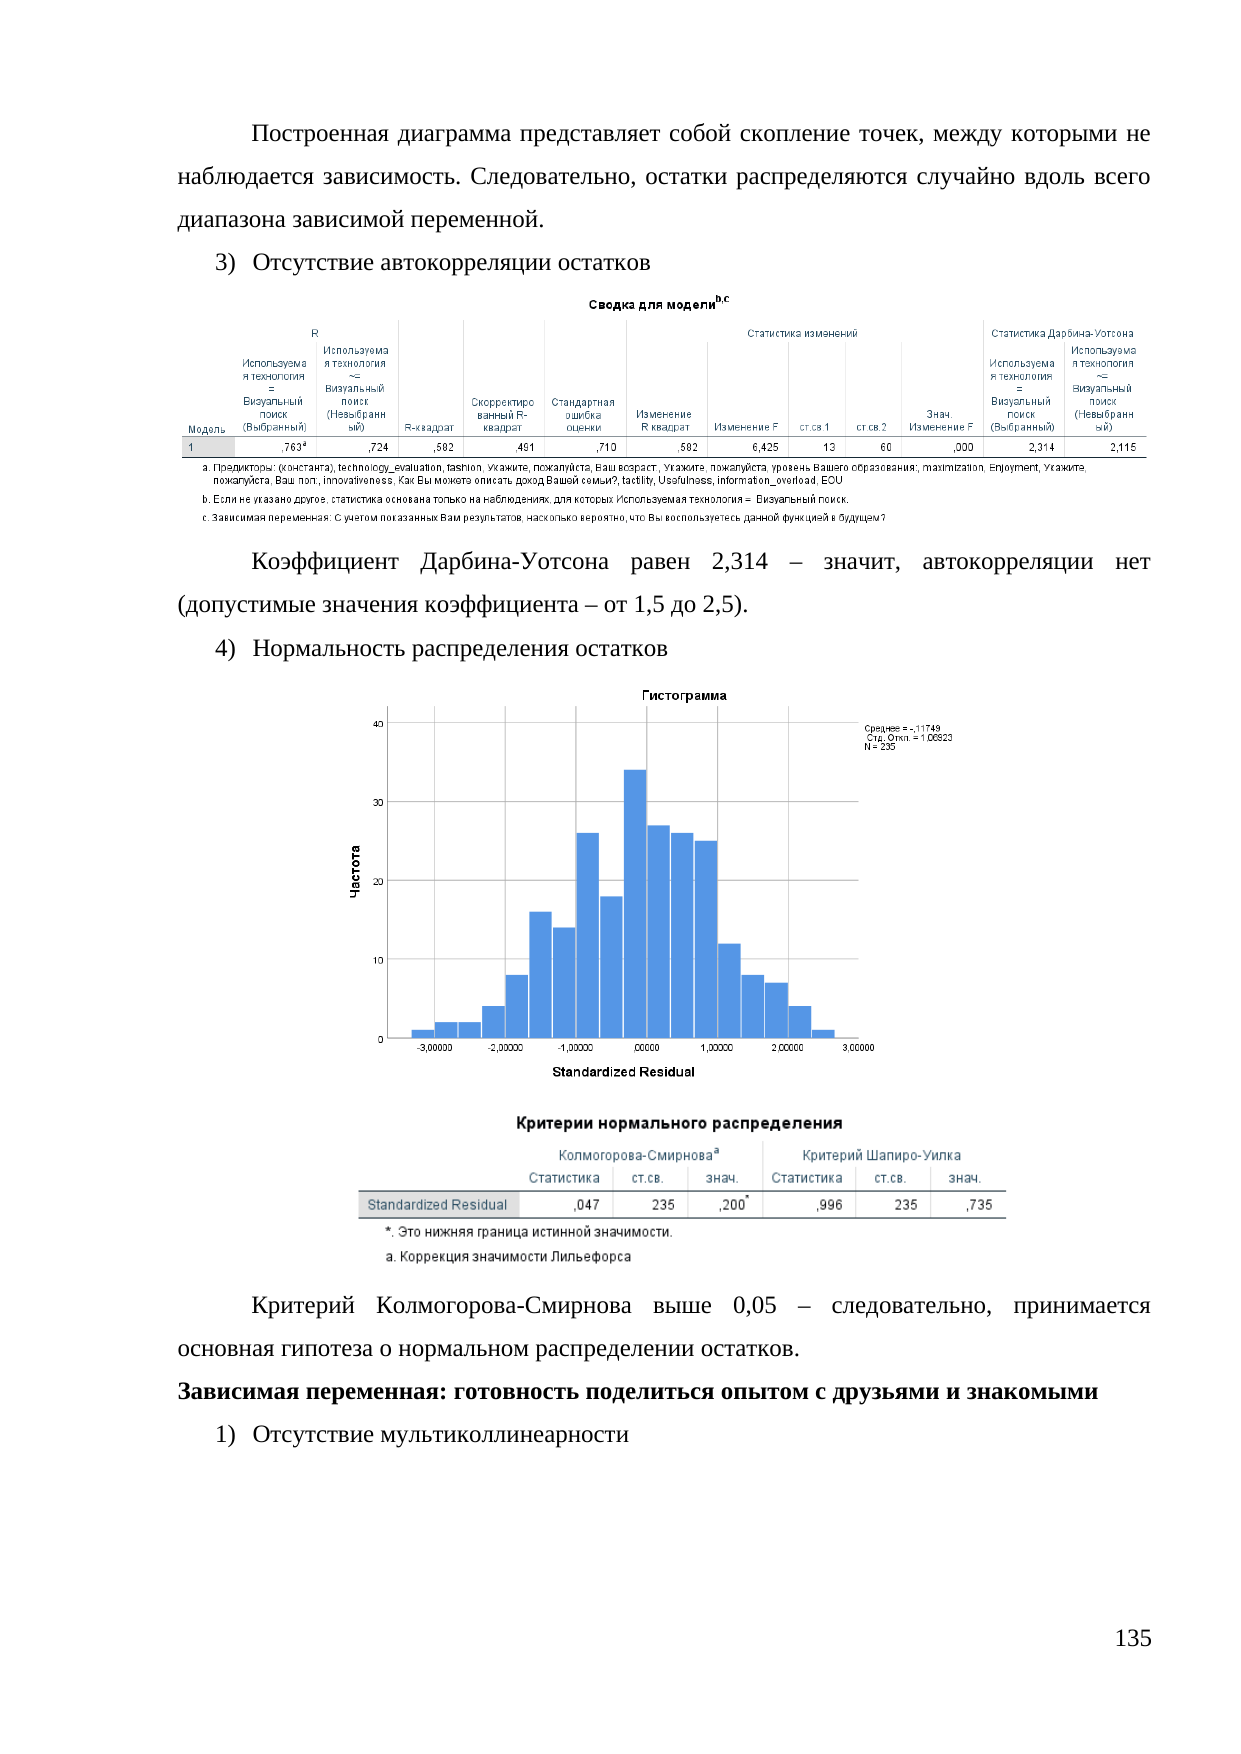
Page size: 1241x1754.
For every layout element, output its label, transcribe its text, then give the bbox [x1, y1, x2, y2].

picture [353, 1104, 1013, 1276]
text Коэффициент Дарбина-Уотсона равен 2,314 – значит, автокорреляции нет (допустимые значения коэффициента – от 1,5 до 2,5). [177, 546, 1152, 618]
text Зависимая переменная: готовность поделиться опытом с друзьями и знакомыми [177, 1376, 1152, 1405]
picture [177, 290, 1152, 532]
list Отсутствие автокорреляции остатков [215, 247, 1152, 276]
picture [332, 675, 1035, 1091]
text Критерий Колмогорова-Смирнова выше 0,05 – следовательно, принимается основная гипотеза о нормальном распределении остатков. [177, 1290, 1152, 1362]
list Нормальность распределения остатков [215, 633, 1152, 661]
text Построенная диаграмма представляет собой скопление точек, между которыми не наблюдается зависимость. Следовательно, остатки распределяются случайно вдоль всего диапазона зависимой переменной. [177, 118, 1152, 233]
list Отсутствие мультиколлинеарности [215, 1419, 1152, 1448]
